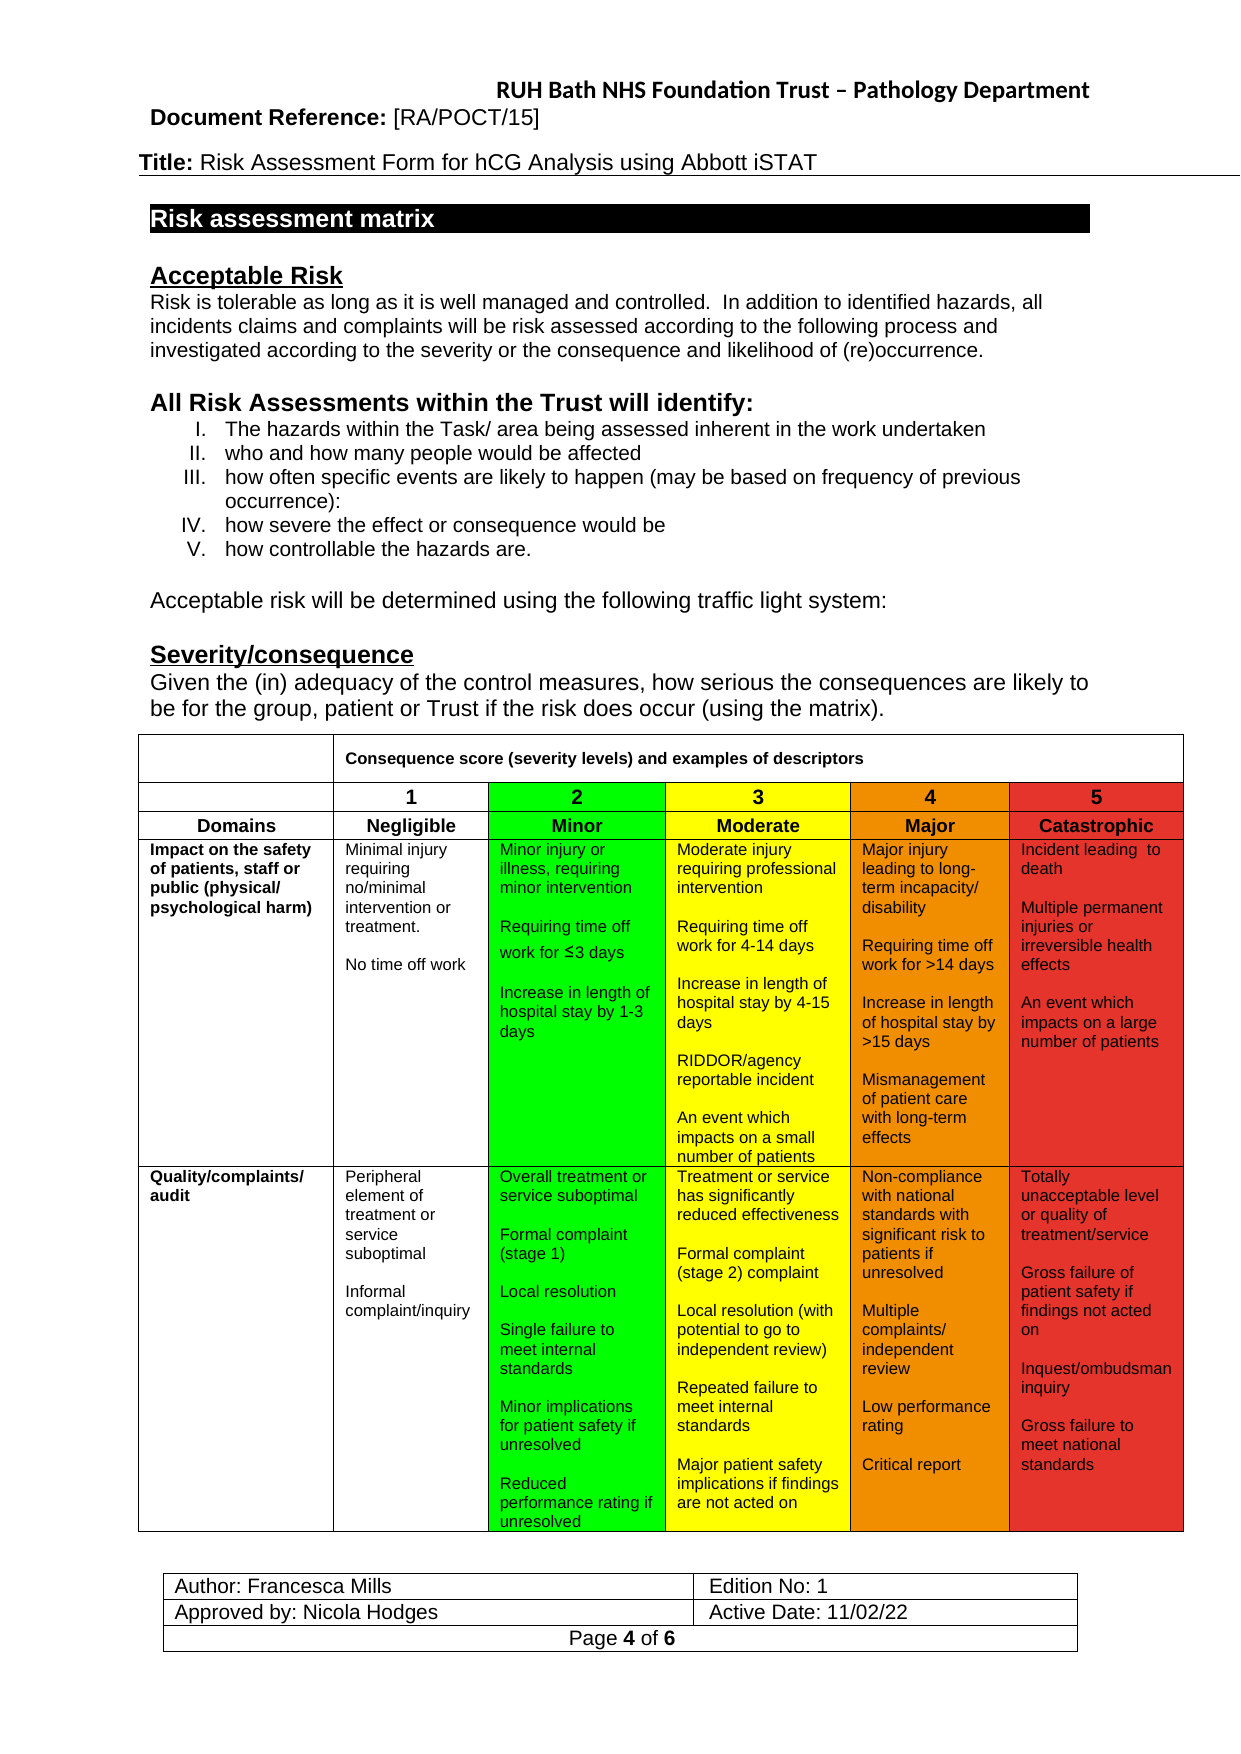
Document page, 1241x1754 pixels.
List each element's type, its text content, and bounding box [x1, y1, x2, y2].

table_cell Totally unacceptable level or quality of treatment/service Gross failure of patient safety if findings not acted on Inquest/ombudsman inquiry Gross failure to meet national standards [1010, 1167, 1183, 1531]
table_cell Catastrophic [1010, 812, 1183, 839]
list how often specific events are likely to happen (may be based on frequency of previous occurrence): [206, 465, 1090, 513]
text Severity/consequence [150, 640, 1090, 669]
table_cell Minor injury or illness, requiring minor intervention Requiring time off work for ≤3 days Increase in length of hospital stay by 1-3 days [489, 840, 665, 1166]
list The hazards within the Task/ area being assessed inherent in the work undertaken [206, 417, 1090, 441]
table_cell [139, 783, 333, 811]
text Risk assessment matrix [150, 204, 1090, 233]
table_cell 3 [666, 783, 850, 811]
table_cell Treatment or service has significantly reduced effectiveness Formal complaint (stage 2) complaint Local resolution (with potential to go to independent review) Repeated failure to meet internal standards Major patient safety implications if findings are not acted on [666, 1167, 850, 1531]
table_cell Minimal injury requiring no/minimal intervention or treatment. No time off work [334, 840, 488, 1166]
table_cell Overall treatment or service suboptimal Formal complaint (stage 1) Local resolution Single failure to meet internal standards Minor implications for patient safety if unresolved Reduced performance rating if unresolved [489, 1167, 665, 1531]
table_cell Peripheral element of treatment or service suboptimal Informal complaint/inquiry [334, 1167, 488, 1531]
table_cell 1 [334, 783, 488, 811]
table_cell 5 [1010, 783, 1183, 811]
table_cell Impact on the safety of patients, staff or public (physical/ psychological harm) [139, 840, 333, 1166]
table_cell Domains [139, 812, 333, 839]
table_cell Incident leading to death Multiple permanent injuries or irreversible health effects An event which impacts on a large number of patients [1010, 840, 1183, 1166]
text Acceptable Risk [150, 261, 1090, 290]
table_header [139, 735, 333, 782]
table_cell Moderate injury requiring professional intervention Requiring time off work for 4-14 days Increase in length of hospital stay by 4-15 days RIDDOR/agency reportable incident An event which impacts on a small number of patients [666, 840, 850, 1166]
table_cell Minor [489, 812, 665, 839]
table_header Consequence score (severity levels) and examples of descriptors [334, 735, 1183, 782]
text All Risk Assessments within the Trust will identify: [150, 388, 1090, 417]
table_cell Major [851, 812, 1009, 839]
list who and how many people would be affected [206, 441, 1090, 465]
table_cell Non-compliance with national standards with significant risk to patients if unresolved Multiple complaints/ independent review Low performance rating Critical report [851, 1167, 1009, 1531]
table_cell Moderate [666, 812, 850, 839]
text Risk is tolerable as long as it is well managed and controlled. In addition to identified hazards, all incidents claims and complaints will be risk assessed according to the following process and investigated according to the severity or the consequence and likelihood of (re)occurrence. [150, 290, 1090, 362]
text Acceptable risk will be determined using the following traffic light system: [150, 587, 1090, 613]
table_cell 4 [851, 783, 1009, 811]
table_cell Quality/complaints/ audit [139, 1167, 333, 1531]
list how severe the effect or consequence would be [206, 513, 1090, 537]
list how controllable the hazards are. [206, 537, 1090, 561]
table_cell Negligible [334, 812, 488, 839]
text Given the (in) adequacy of the control measures, how serious the consequences are likely to be for the group, patient or Trust if the risk does occur (using the matrix). [150, 669, 1090, 721]
table_cell Major injury leading to long-term incapacity/ disability Requiring time off work for >14 days Increase in length of hospital stay by >15 days Mismanagement of patient care with long-term effects [851, 840, 1009, 1166]
table_cell 2 [489, 783, 665, 811]
